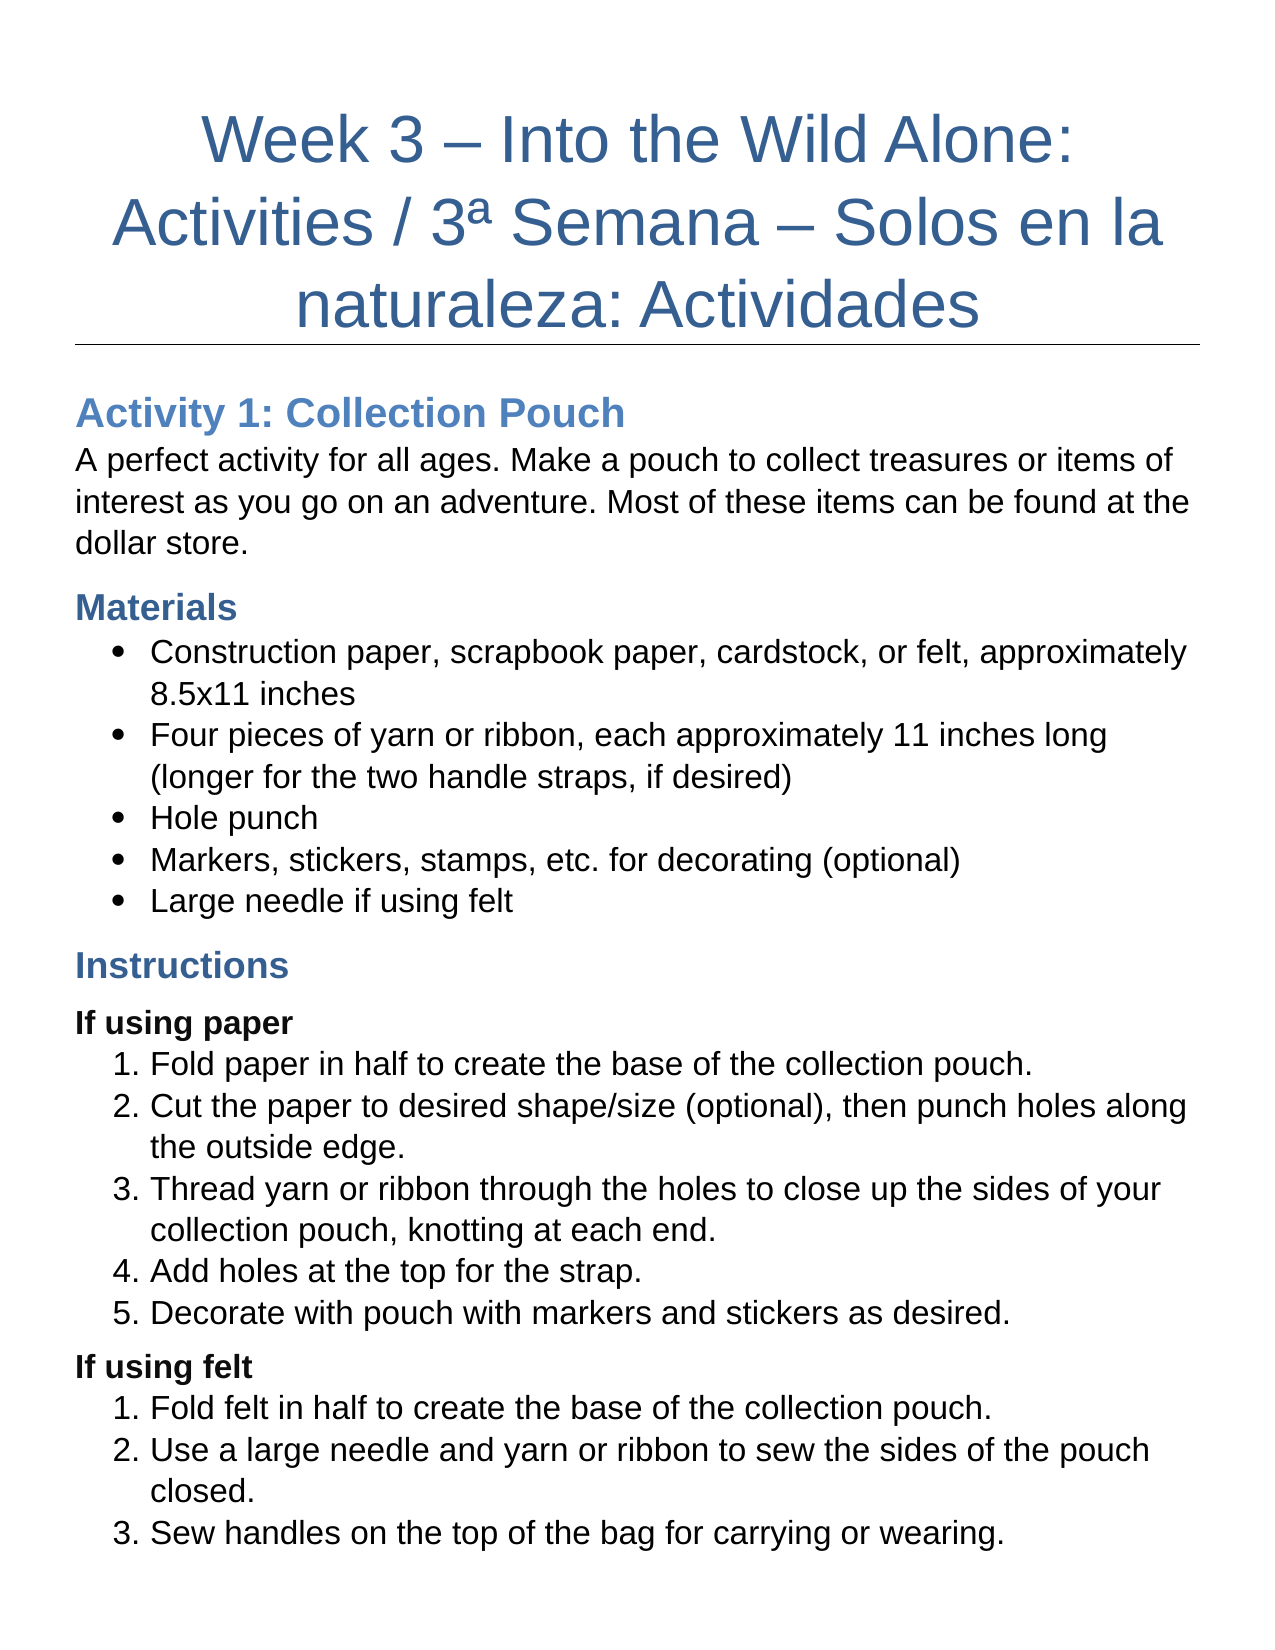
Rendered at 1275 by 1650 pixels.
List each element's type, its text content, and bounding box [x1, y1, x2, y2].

list Markers, stickers, stamps, etc. for decorating (optional) [112, 840, 1200, 878]
text A perfect activity for all ages. Make a pouch to collect treasures or items of interest as you go on an adventure. Most of these items can be found at the dollar store. [75, 440, 1200, 562]
list Decorate with pouch with markers and stickers as desired. [112, 1293, 1200, 1331]
list Add holes at the top for the strap. [112, 1252, 1200, 1290]
list Use a large needle and yarn or ribbon to sew the sides of the pouch closed. [112, 1430, 1200, 1510]
list Fold paper in half to create the base of the collection pouch. [112, 1044, 1200, 1083]
list Fold felt in half to create the base of the collection pouch. [112, 1388, 1200, 1427]
list Sew handles on the top of the bag for carrying or wearing. [112, 1513, 1200, 1551]
subtitle Materials [75, 586, 1200, 629]
subtitle If using felt [75, 1347, 1200, 1385]
list Four pieces of yarn or ribbon, each approximately 11 inches long (longer for the two handle straps, if desired) [112, 715, 1200, 795]
list Hole punch [112, 798, 1200, 837]
list Large needle if using felt [112, 881, 1200, 920]
subtitle Activity 1: Collection Pouch [75, 389, 1200, 437]
subtitle Week 3 – Into the Wild Alone: Activities / 3ª Semana – Solos en la naturaleza: Actividades [75, 100, 1200, 344]
list Thread yarn or ribbon through the holes to close up the sides of your collection pouch, knotting at each end. [112, 1169, 1200, 1248]
list Construction paper, scrapbook paper, cardstock, or felt, approximately 8.5x11 inches [112, 632, 1200, 712]
subtitle Instructions [75, 944, 1200, 987]
list Cut the paper to desired shape/size (optional), then punch holes along the outside edge. [112, 1086, 1200, 1166]
subtitle If using paper [75, 1003, 1200, 1041]
